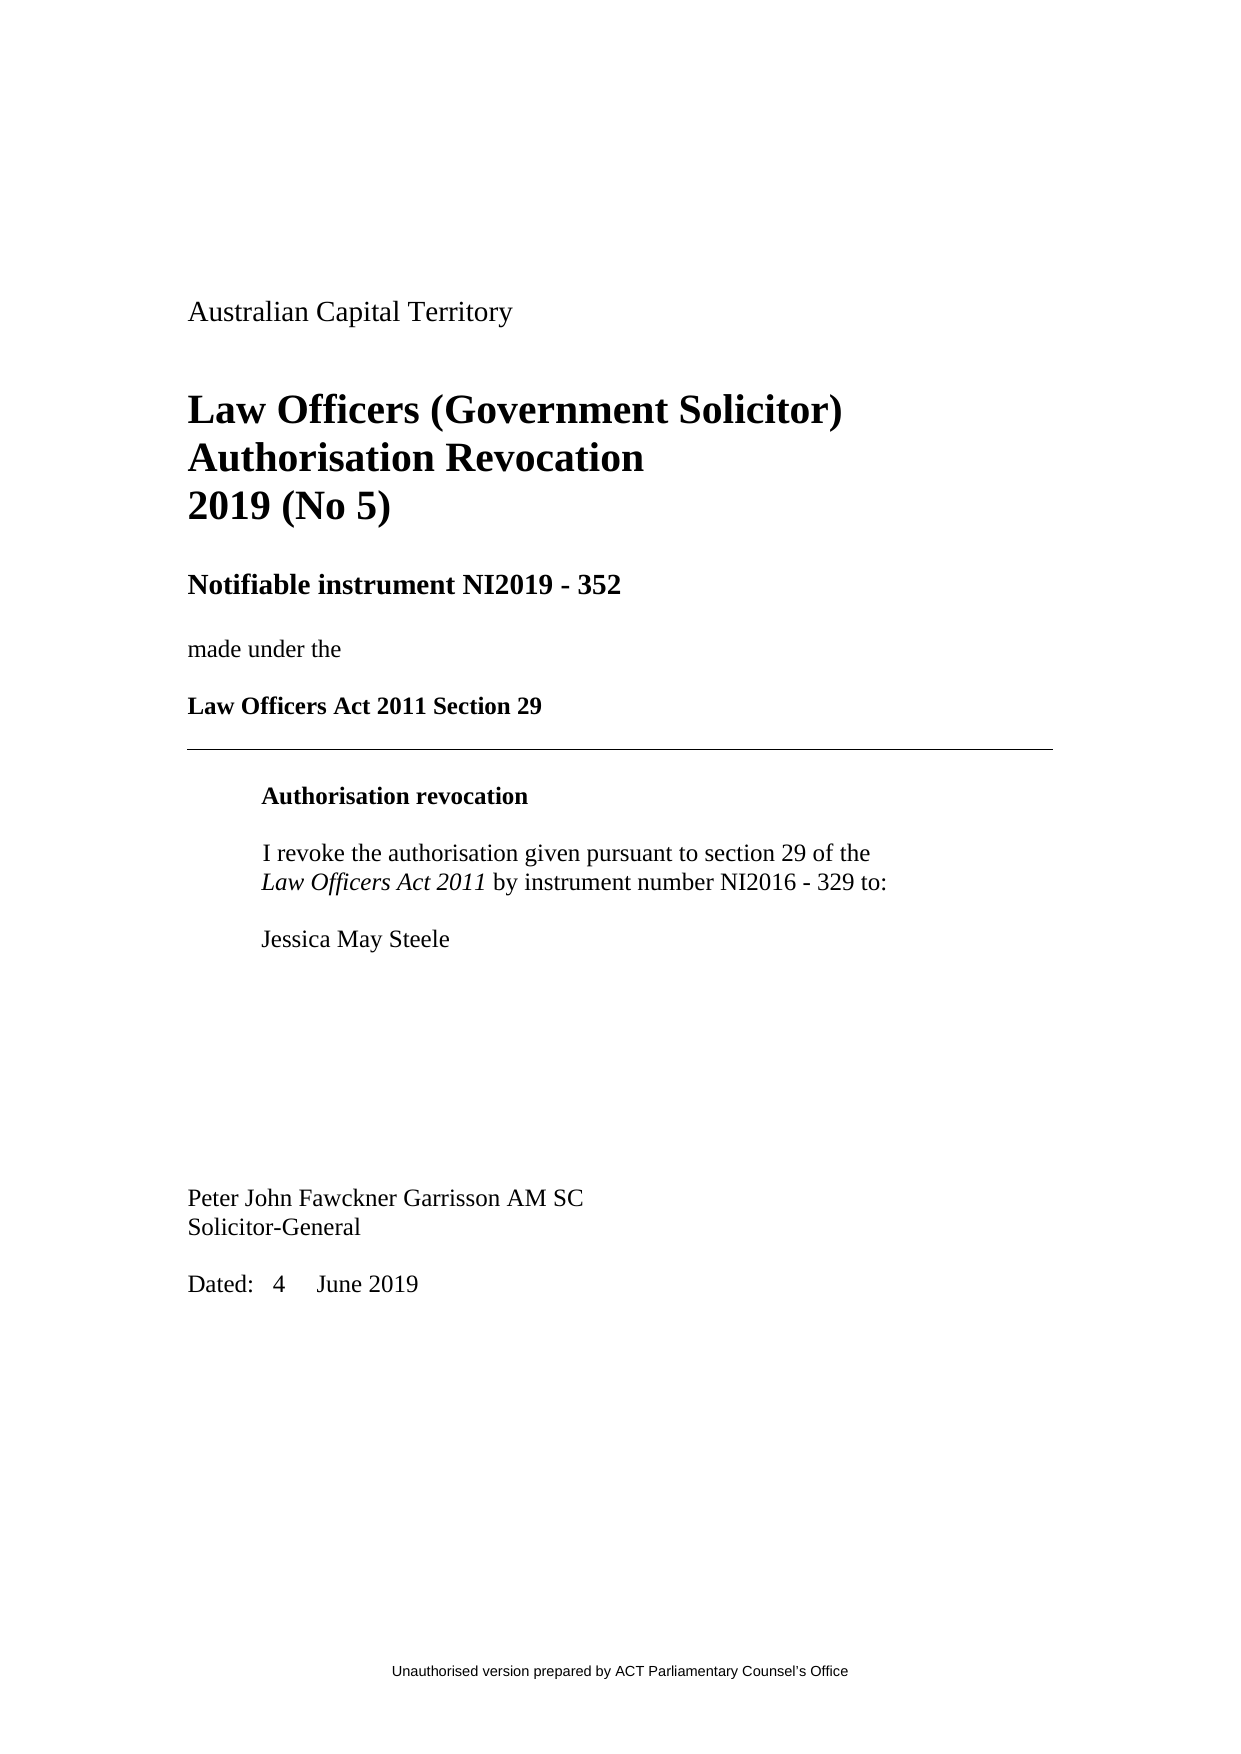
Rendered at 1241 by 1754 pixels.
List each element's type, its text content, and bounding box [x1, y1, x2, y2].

text I revoke the authorisation given pursuant to section 29 of the Law Officers Act 2011 by instrument number NI2016 - 329 to: [261, 838, 925, 896]
text Solicitor-General [187, 1212, 925, 1241]
text Peter John Fawckner Garrisson AM SC [187, 1183, 925, 1212]
text Jessica May Steele [261, 924, 925, 953]
text made under the [187, 634, 1053, 663]
text Notifiable instrument NI2019 - 352 [187, 567, 1053, 600]
text Dated: 4 June 2019 [187, 1269, 925, 1298]
text Law Officers (Government Solicitor) Authorisation Revocation [187, 385, 1053, 481]
text Authorisation revocation [187, 781, 1053, 809]
text Law Officers Act 2011 Section 29 [187, 691, 1053, 720]
text 2019 (No 5) [187, 481, 1053, 528]
